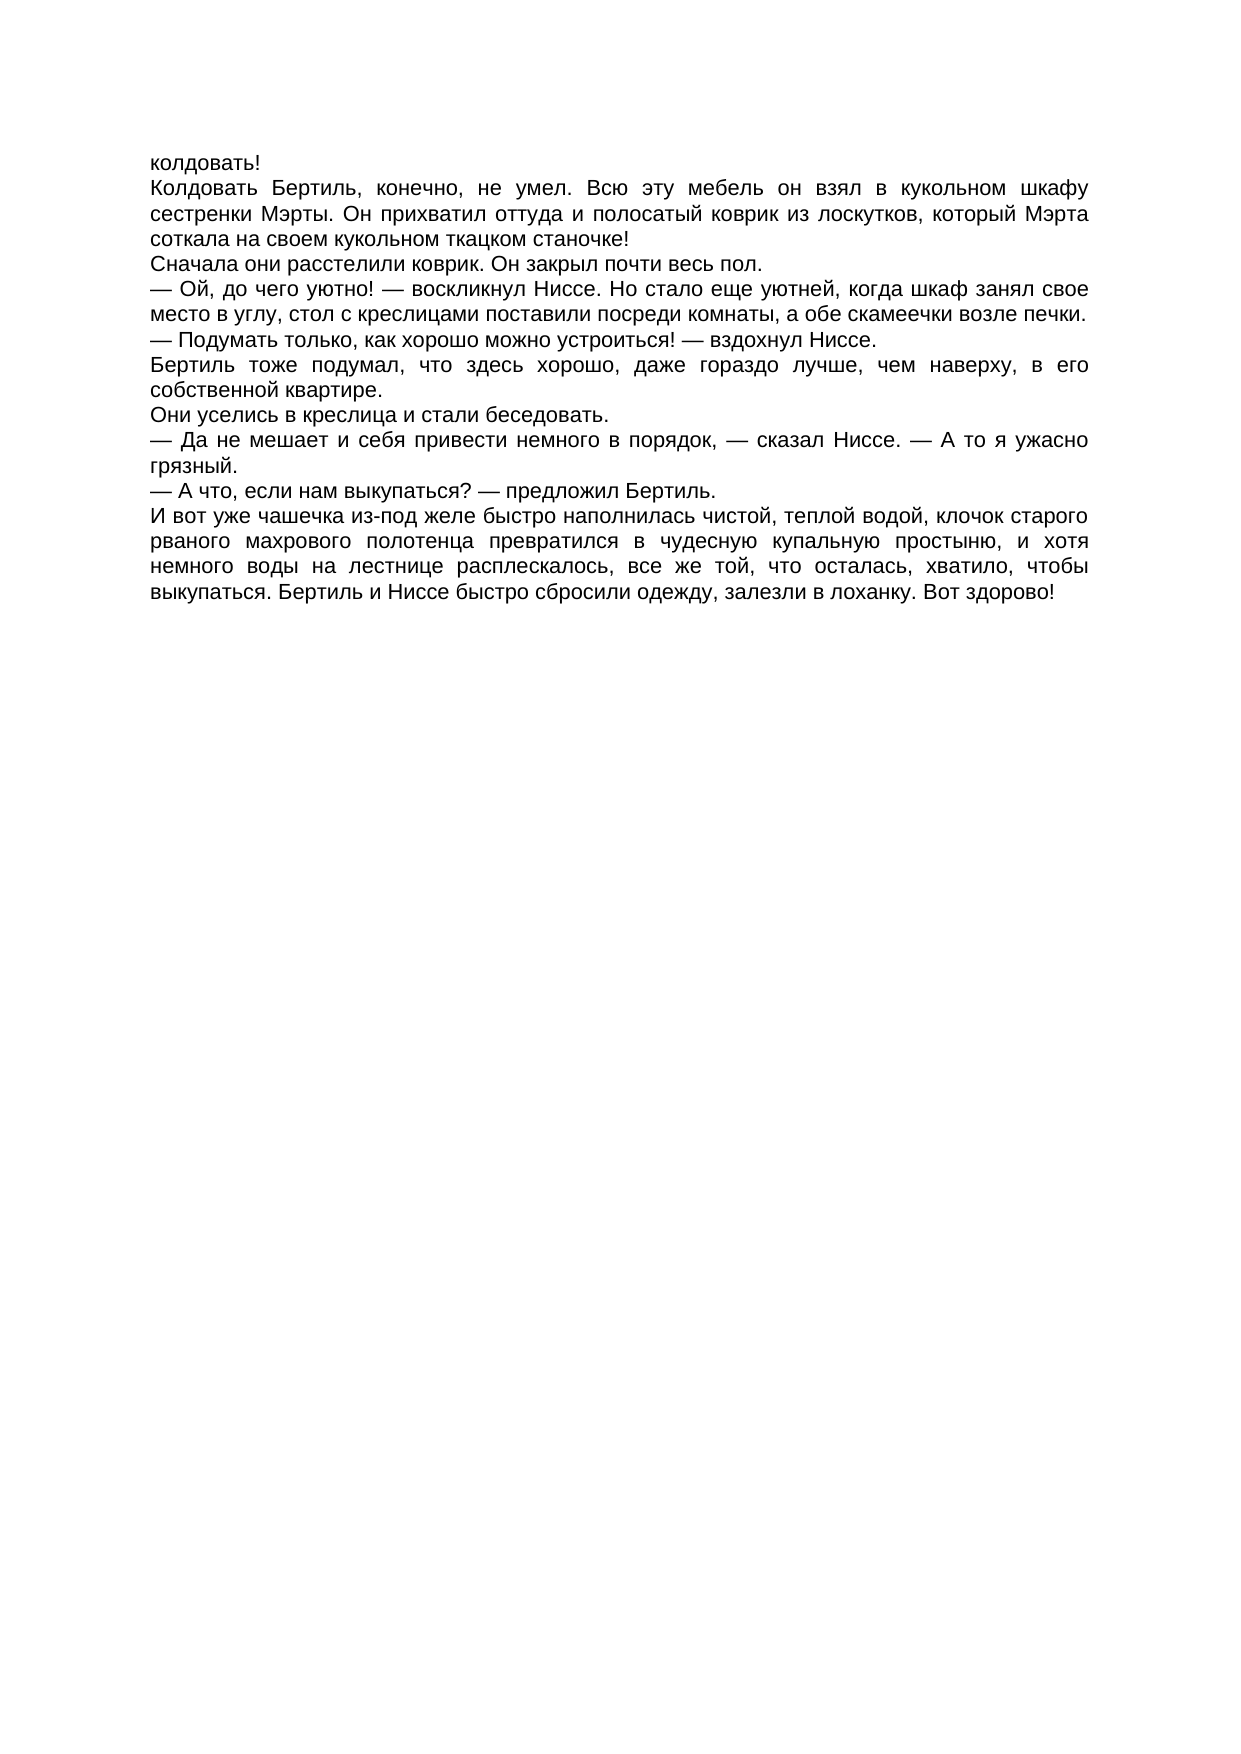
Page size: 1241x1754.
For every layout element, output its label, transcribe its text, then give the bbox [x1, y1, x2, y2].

text — Да не мешает и себя привести немного в порядок, — сказал Ниссе. — А то я ужасно грязный. [150, 427, 1090, 478]
text — Ой, до чего уютно! — воскликнул Ниссе. Но стало еще уютней, когда шкаф занял свое место в углу, стол с креслицами поставили посреди комнаты, а обе скамеечки возле печки. [150, 276, 1090, 326]
text Бертиль тоже подумал, что здесь хорошо, даже гораздо лучше, чем наверху, в его собственной квартире. [150, 352, 1090, 402]
text Они уселись в креслица и стали беседовать. [150, 402, 1090, 427]
text — А что, если нам выкупаться? — предложил Бертиль. [150, 478, 1090, 503]
text Сначала они расстелили коврик. Он закрыл почти весь пол. [150, 251, 1090, 276]
text Колдовать Бертиль, конечно, не умел. Всю эту мебель он взял в кукольном шкафу сестренки Мэрты. Он прихватил оттуда и полосатый коврик из лоскутков, который Мэрта соткала на своем кукольном ткацком станочке! [150, 175, 1090, 251]
text — Подумать только, как хорошо можно устроиться! — вздохнул Ниссе. [150, 326, 1090, 352]
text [150, 150, 1090, 175]
text И вот уже чашечка из-под желе быстро наполнилась чистой, теплой водой, клочок старого рваного махрового полотенца превратился в чудесную купальную простыню, и хотя немного воды на лестнице расплескалось, все же той, что осталась, хватило, чтобы выкупаться. Бертиль и Ниссе быстро сбросили одежду, залезли в лоханку. Вот здорово! [150, 503, 1090, 604]
